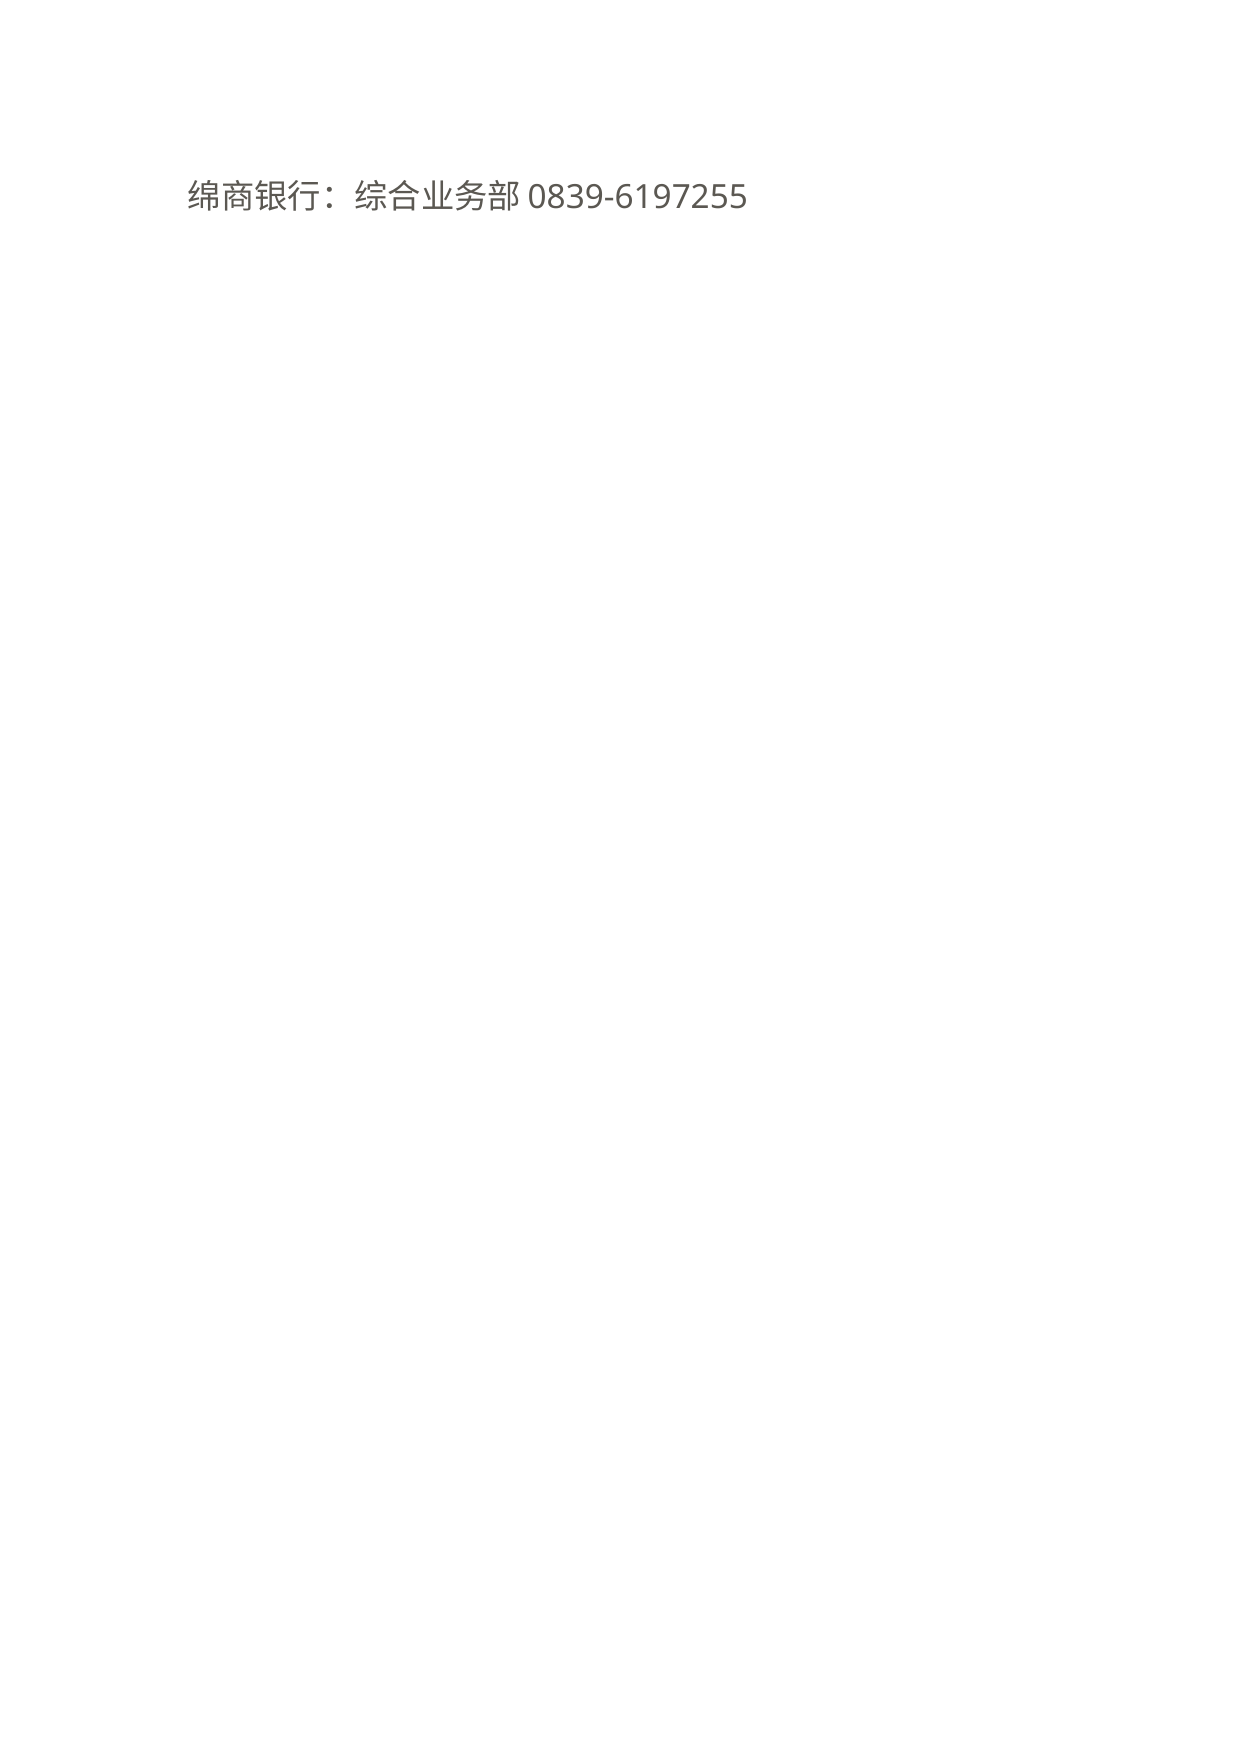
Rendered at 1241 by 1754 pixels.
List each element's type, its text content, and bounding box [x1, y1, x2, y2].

text 绵商银行：综合业务部0839-6197255 [187, 162, 1053, 227]
